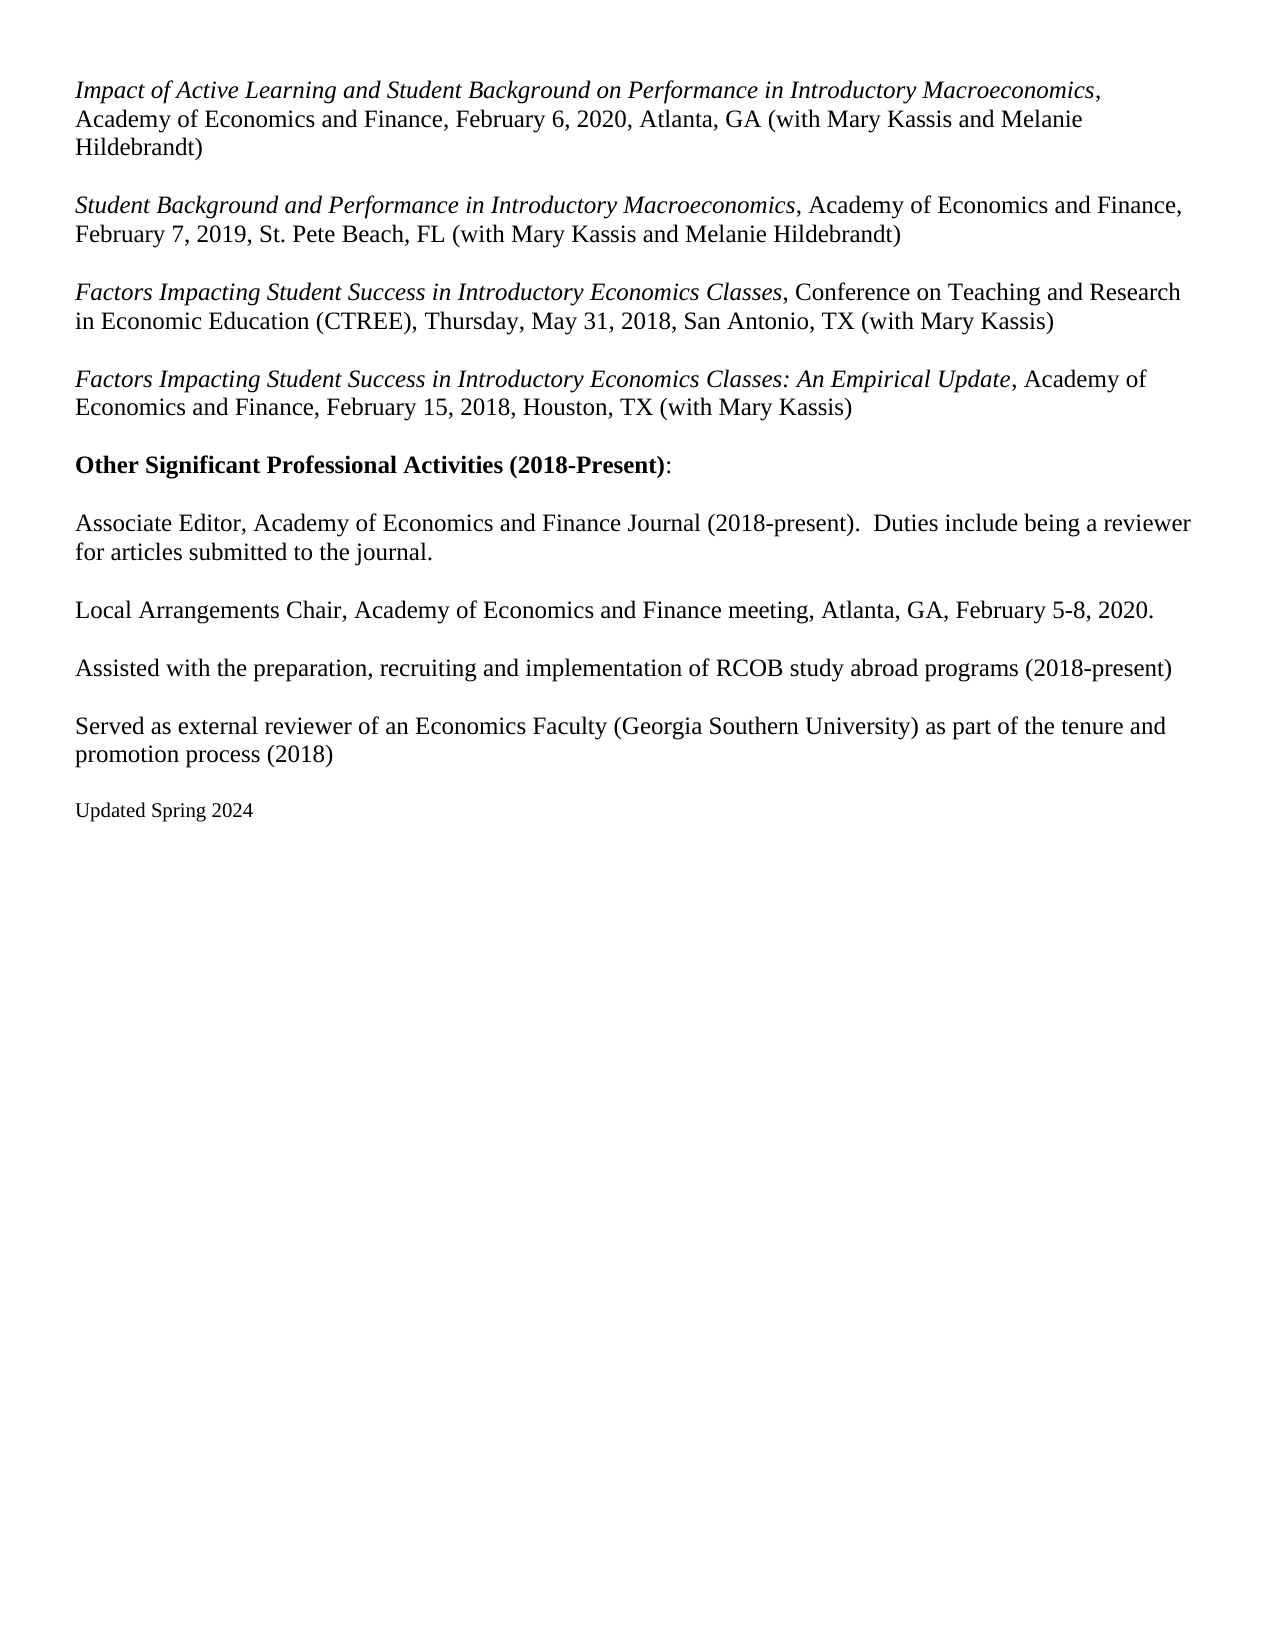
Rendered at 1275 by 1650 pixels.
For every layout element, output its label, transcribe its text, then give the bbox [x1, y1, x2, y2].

text Updated Spring 2024 [75, 797, 1200, 822]
text Local Arrangements Chair, Academy of Economics and Finance meeting, Atlanta, GA, February 5-8, 2020. [75, 595, 1200, 624]
text Assisted with the preparation, recruiting and implementation of RCOB study abroad programs (2018-present) [75, 653, 1200, 682]
text Student Background and Performance in Introductory Macroeconomics, Academy of Economics and Finance, February 7, 2019, St. Pete Beach, FL (with Mary Kassis and Melanie Hildebrandt) [75, 190, 1200, 248]
text Factors Impacting Student Success in Introductory Economics Classes, Conference on Teaching and Research in Economic Education (CTREE), Thursday, May 31, 2018, San Antonio, TX (with Mary Kassis) [75, 277, 1200, 334]
text Other Significant Professional Activities (2018-Present): [75, 450, 1200, 479]
text Impact of Active Learning and Student Background on Performance in Introductory Macroeconomics, Academy of Economics and Finance, February 6, 2020, Atlanta, GA (with Mary Kassis and Melanie Hildebrandt) [75, 75, 1200, 161]
text Factors Impacting Student Success in Introductory Economics Classes: An Empirical Update, Academy of Economics and Finance, February 15, 2018, Houston, TX (with Mary Kassis) [75, 364, 1200, 421]
text Associate Editor, Academy of Economics and Finance Journal (2018-present). Duties include being a reviewer for articles submitted to the journal. [75, 508, 1200, 566]
text Served as external reviewer of an Economics Faculty (Georgia Southern University) as part of the tenure and promotion process (2018) [75, 711, 1200, 768]
